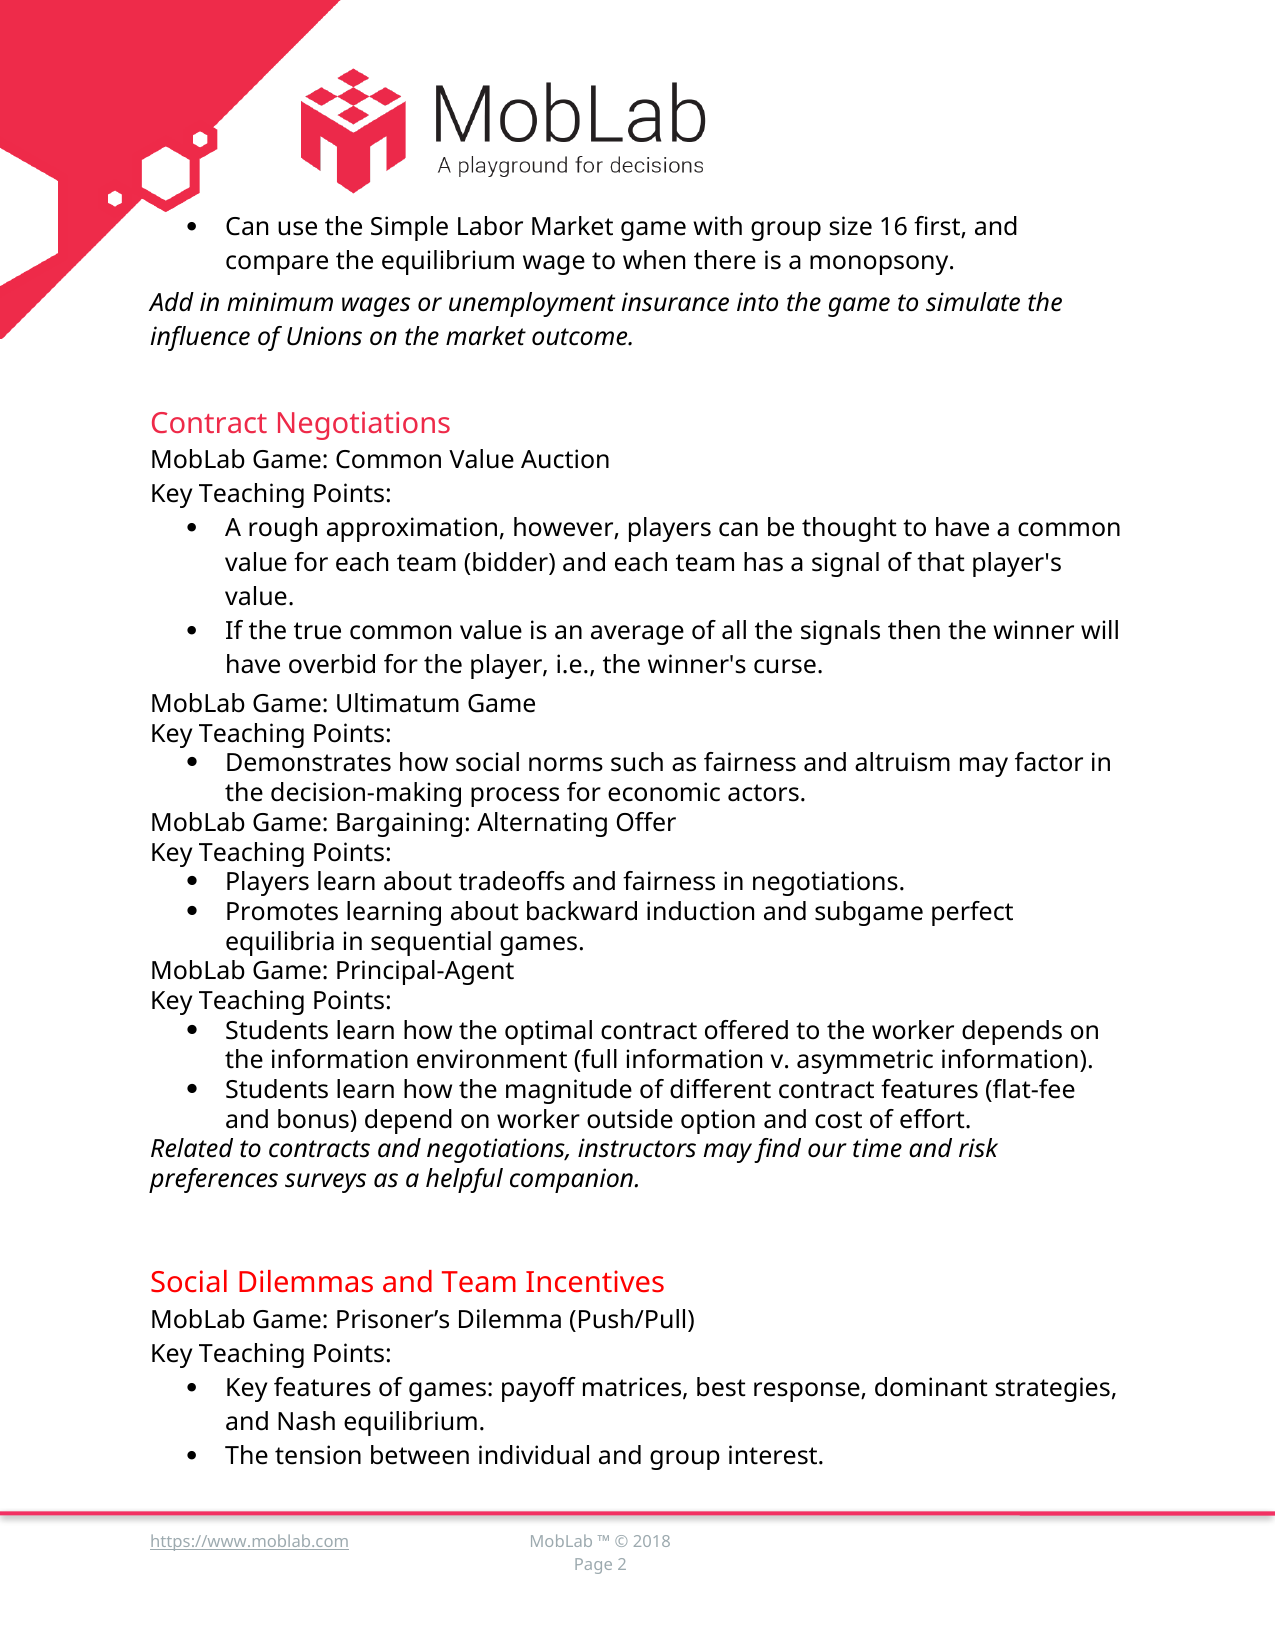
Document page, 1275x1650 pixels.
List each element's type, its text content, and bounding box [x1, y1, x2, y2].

text Related to contracts and negotiations, instructors may find our time and risk preferences surveys as a helpful companion. [150, 1134, 1125, 1193]
list The tension between individual and group interest. [187, 1437, 1125, 1472]
title Contract Negotiations [150, 402, 1125, 442]
text Add in minimum wages or unemployment insurance into the game to simulate the influence of Unions on the market outcome. [150, 285, 1125, 353]
text MobLab Game: Common Value Auction [150, 442, 1125, 476]
text MobLab Game: Bargaining: Alternating Offer [150, 807, 1125, 837]
text Key Teaching Points: [150, 1335, 1125, 1369]
list If the true common value is an average of all the signals then the winner will have overbid for the player, i.e., the winner's curse. [187, 612, 1125, 680]
text Key Teaching Points: [150, 718, 1125, 748]
list Promotes learning about backward induction and subgame perfect equilibria in sequential games. [187, 897, 1125, 956]
list Players learn about tradeoffs and fairness in negotiations. [187, 867, 1125, 897]
list Students learn how the optimal contract offered to the worker depends on the information environment (full information v. asymmetric information). [187, 1015, 1125, 1075]
list Students learn how the magnitude of different contract features (flat-fee and bonus) depend on worker outside option and cost of effort. [187, 1075, 1125, 1134]
text Key Teaching Points: [150, 986, 1125, 1015]
list A rough approximation, however, players can be thought to have a common value for each team (bidder) and each team has a signal of that player's value. [187, 510, 1125, 612]
picture [0, 0, 768, 339]
text MobLab Game: Prisoner’s Dilemma (Push/Pull) [150, 1301, 1125, 1335]
text MobLab Game: Ultimatum Game [150, 689, 1125, 718]
text MobLab Game: Principal-Agent [150, 956, 1125, 986]
text Key Teaching Points: [150, 476, 1125, 510]
text Social Dilemmas and Team Incentives [150, 1262, 1125, 1301]
list Can use the Simple Labor Market game with group size 16 first, and compare the equilibrium wage to when there is a monopsony. [187, 208, 1125, 276]
text Key Teaching Points: [150, 837, 1125, 867]
list Key features of games: payoff matrices, best response, dominant strategies, and Nash equilibrium. [187, 1369, 1125, 1437]
list Demonstrates how social norms such as fairness and altruism may factor in the decision-making process for economic actors. [187, 748, 1125, 807]
